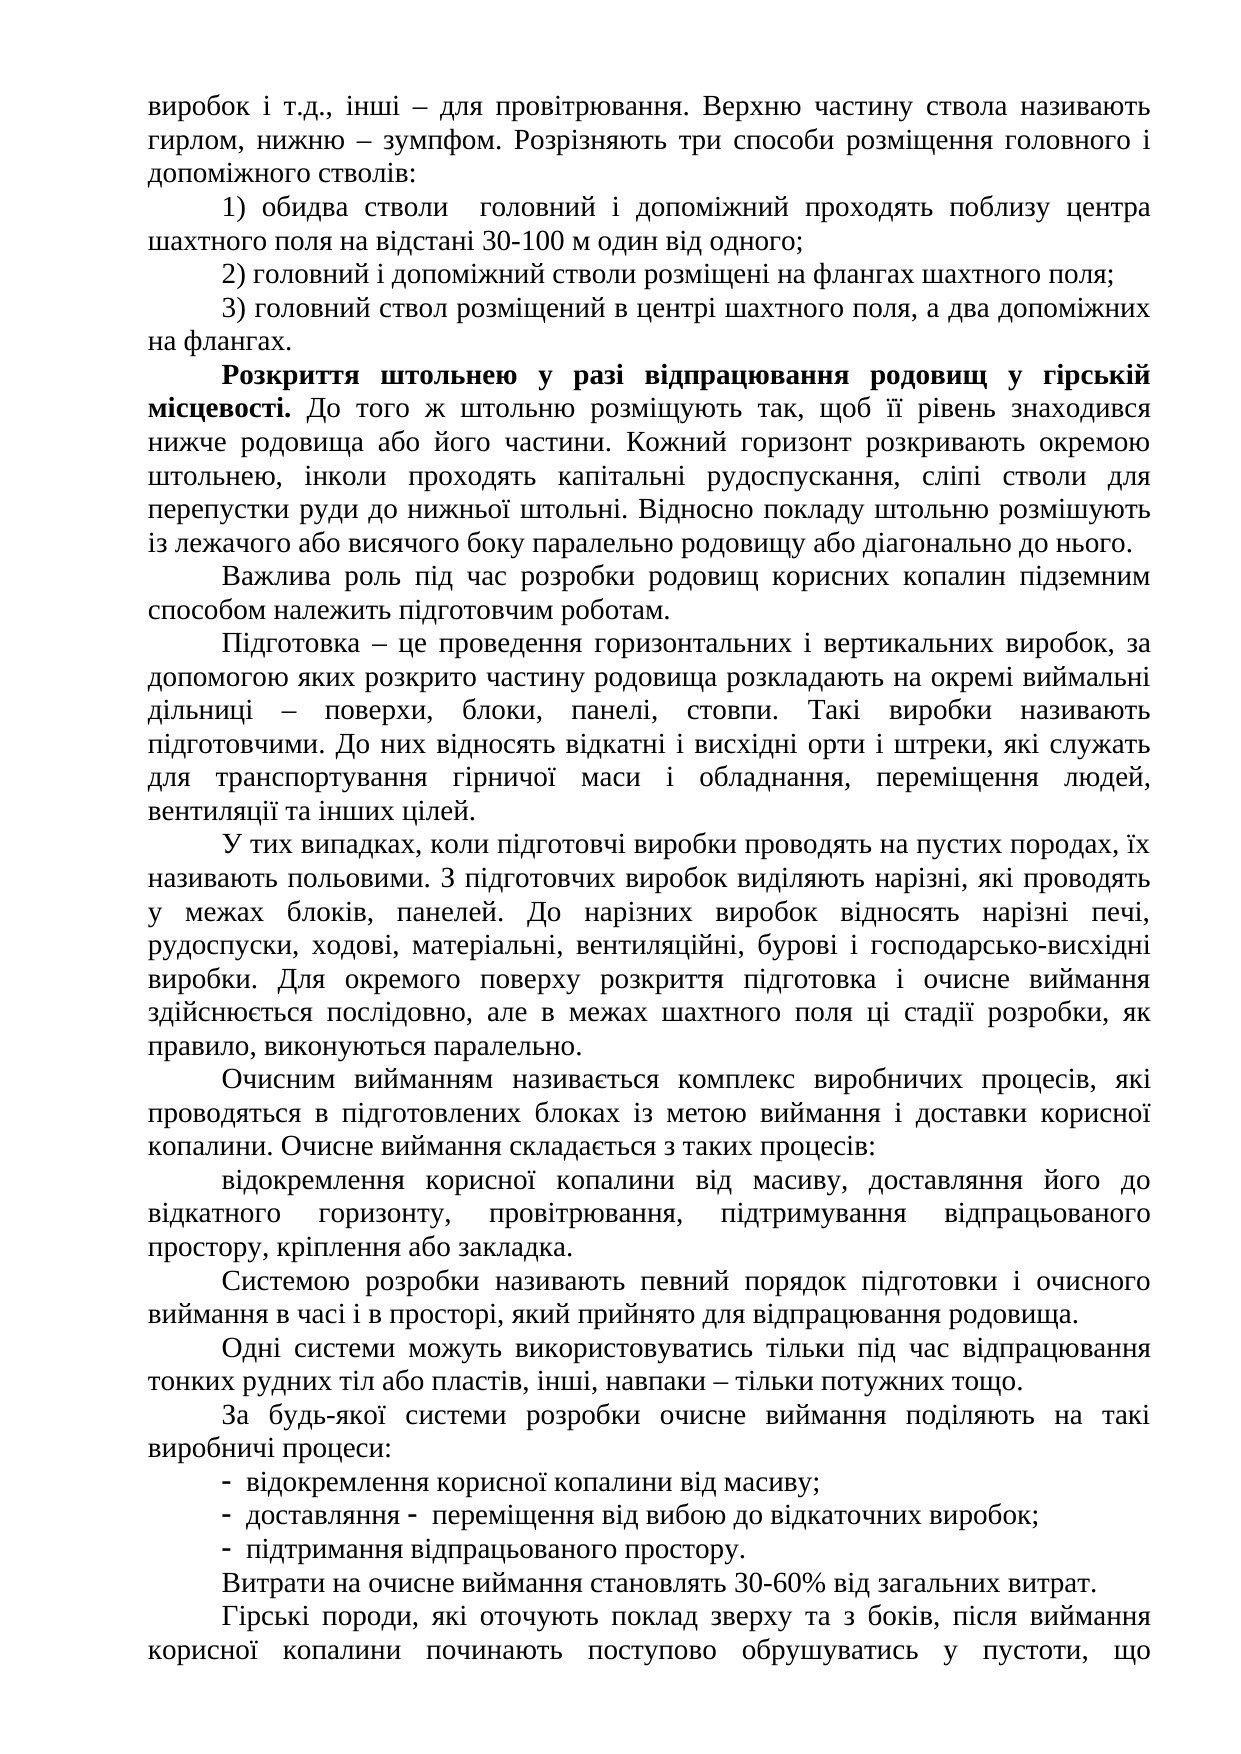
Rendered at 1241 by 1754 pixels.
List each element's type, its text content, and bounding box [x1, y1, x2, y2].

text підтримання відпрацьованого простору. [148, 1531, 1152, 1565]
text У тих випадках, коли підготовчі виробки проводять на пустих породах, їх називають польовими. З підготовчих виробок виділяють нарізні, які проводять у межах блоків, панелей. До нарізних виробок відносять нарізні печі, рудоспуски, ходові, матеріальні, вентиляційні, бурові і господарсько-висхідні виробки. Для окремого поверху розкриття підготовка і очисне виймання здійснюється послідовно, але в межах шахтного поля ці стадії розробки, як правило, виконуються паралельно. [148, 827, 1152, 1061]
text Одні системи можуть використовуватись тільки під час відпрацювання тонких рудних тіл або пластів, інші, навпаки – тільки потужних тощо. [148, 1330, 1152, 1397]
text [148, 88, 1152, 189]
text 1) обидва стволи головний і допоміжний проходять поблизу центра шахтного поля на відстані 30-100 м один від одного; [148, 189, 1152, 256]
text Підготовка – це проведення горизонтальних і вертикальних виробок, за допомогою яких розкрито частину родовища розкладають на окремі виймальні дільниці – поверхи, блоки, панелі, стовпи. Такі виробки називають підготовчими. До них відносять відкатні і висхідні орти і штреки, які служать для транспортування гірничої маси і обладнання, переміщення людей, вентиляції та інших цілей. [148, 625, 1152, 827]
text Системою розробки називають певний порядок підготовки і очисного виймання в часі і в просторі, який прийнято для відпрацювання родовища. [148, 1263, 1152, 1330]
text відокремлення корисної копалини від масиву, доставляння його до відкатного горизонту, провітрювання, підтримування відпрацьованого простору, кріплення або закладка. [148, 1162, 1152, 1263]
text За будь-якої системи розробки очисне виймання поділяють на такі виробничі процеси: [148, 1397, 1152, 1464]
text Витрати на очисне виймання становлять 30-60% від загальних витрат. [148, 1565, 1152, 1598]
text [148, 1598, 1152, 1665]
text Очисним вийманням називається комплекс виробничих процесів, які проводяться в підготовлених блоках із метою виймання і доставки корисної копалини. Очисне виймання складається з таких процесів: [148, 1061, 1152, 1162]
text Розкриття штольнею у разі відпрацювання родовищ у гірській місцевості. До того ж штольню розміщують так, щоб її рівень знаходився нижче родовища або його частини. Кожний горизонт розкривають окремою штольнею, інколи проходять капітальні рудоспускання, сліпі стволи для перепустки руди до нижньої штольні. Відносно покладу штольню розмішують із лежачого або висячого боку паралельно родовищу або діагонально до нього. [148, 357, 1152, 558]
text доставляння переміщення від вибою до відкаточних виробок; [148, 1497, 1152, 1531]
text 3) головний ствол розміщений в центрі шахтного поля, а два допоміжних на флангах. [148, 290, 1152, 357]
text Важлива роль під час розробки родовищ корисних копалин підземним способом належить підготовчим роботам. [148, 558, 1152, 625]
text 2) головний і допоміжний стволи розміщені на флангах шахтного поля; [148, 256, 1152, 290]
text відокремлення корисної копалини від масиву; [148, 1464, 1152, 1497]
